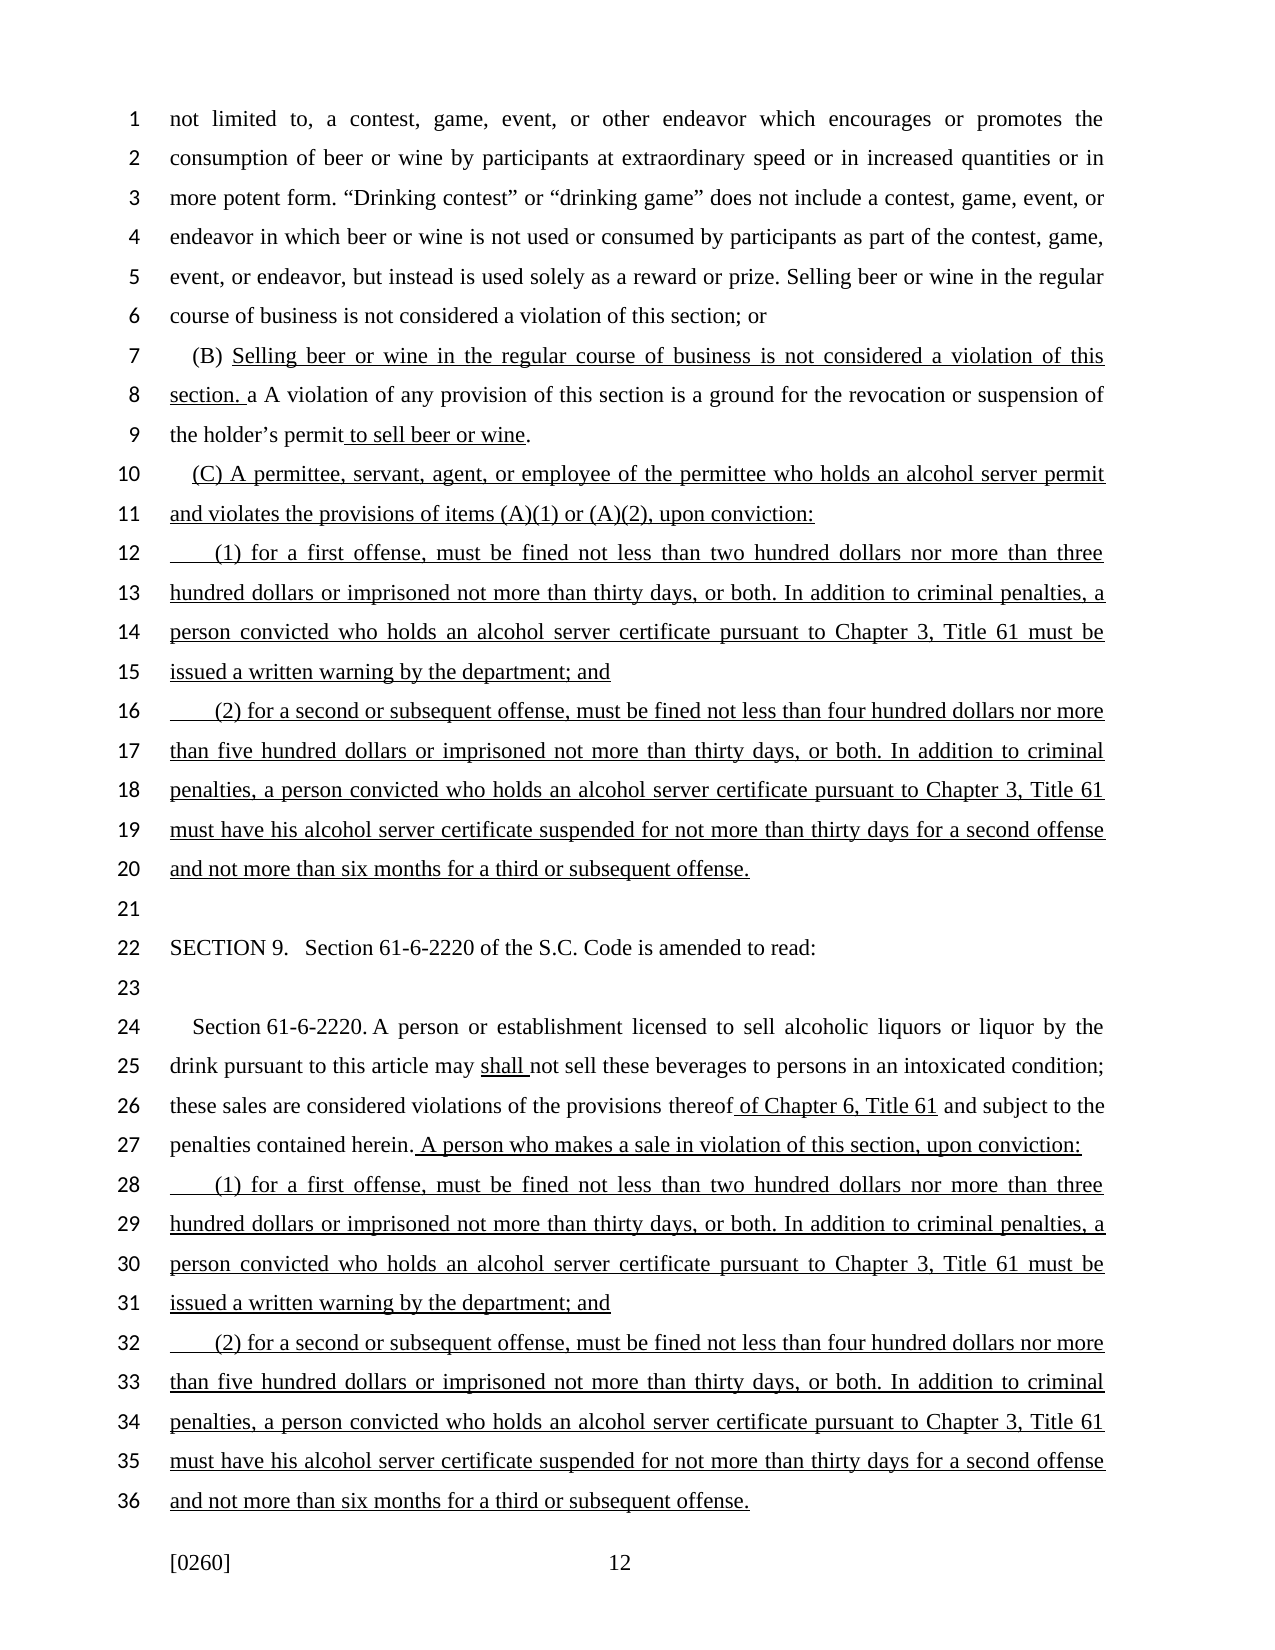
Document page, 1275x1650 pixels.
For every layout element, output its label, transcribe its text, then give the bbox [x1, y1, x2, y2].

text Section 61‑6‑2220. A person or establishment licensed to sell alcoholic liquors or liquor by the drink pursuant to this article may shall not sell these beverages to persons in an intoxicated condition; these sales are considered violations of the provisions thereof of Chapter 6, Title 61 and subject to the penalties contained herein. A person who makes a sale in violation of this section, upon conviction: [169, 1013, 1106, 1158]
text (2) for a second or subsequent offense, must be fined not less than four hundred dollars nor more than five hundred dollars or imprisoned not more than thirty days, or both. In addition to criminal penalties, a person convicted who holds an alcohol server certificate pursuant to Chapter 3, Title 61 must have his alcohol server certificate suspended for not more than thirty days for a second offense and not more than six months for a third or subsequent offense. [169, 1329, 1106, 1470]
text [169, 105, 1106, 329]
text SECTION 9. Section 61‑6‑2220 of the S.C. Code is amended to read: [169, 934, 1106, 960]
text (B) Selling beer or wine in the regular course of business is not considered a violation of this section. a A violation of any provision of this section is a ground for the revocation or suspension of the holder’s permit to sell beer or wine. [169, 342, 1106, 447]
text (2) for a second or subsequent offense, must be fined not less than four hundred dollars nor more than five hundred dollars or imprisoned not more than thirty days, or both. In addition to criminal penalties, a person convicted who holds an alcohol server certificate pursuant to Chapter 3, Title 61 must have his alcohol server certificate suspended for not more than thirty days for a second offense and not more than six months for a third or subsequent offense. [169, 697, 1106, 839]
text (2) for a second or subsequent offense, must be fined not less than four hundred dollars nor more than five hundred dollars or imprisoned not more than thirty days, or both. In addition to criminal penalties, a person convicted who holds an alcohol server certificate pursuant to Chapter 3, Title 61 must have his alcohol server certificate suspended for not more than thirty days for a second offense and not more than six months for a third or subsequent offense. [169, 1471, 1106, 1513]
text (C) A permittee, servant, agent, or employee of the permittee who holds an alcohol server permit and violates the provisions of items (A)(1) or (A)(2), upon conviction: [169, 460, 1106, 526]
text (2) for a second or subsequent offense, must be fined not less than four hundred dollars nor more than five hundred dollars or imprisoned not more than thirty days, or both. In addition to criminal penalties, a person convicted who holds an alcohol server certificate pursuant to Chapter 3, Title 61 must have his alcohol server certificate suspended for not more than thirty days for a second offense and not more than six months for a third or subsequent offense. [169, 840, 1106, 881]
